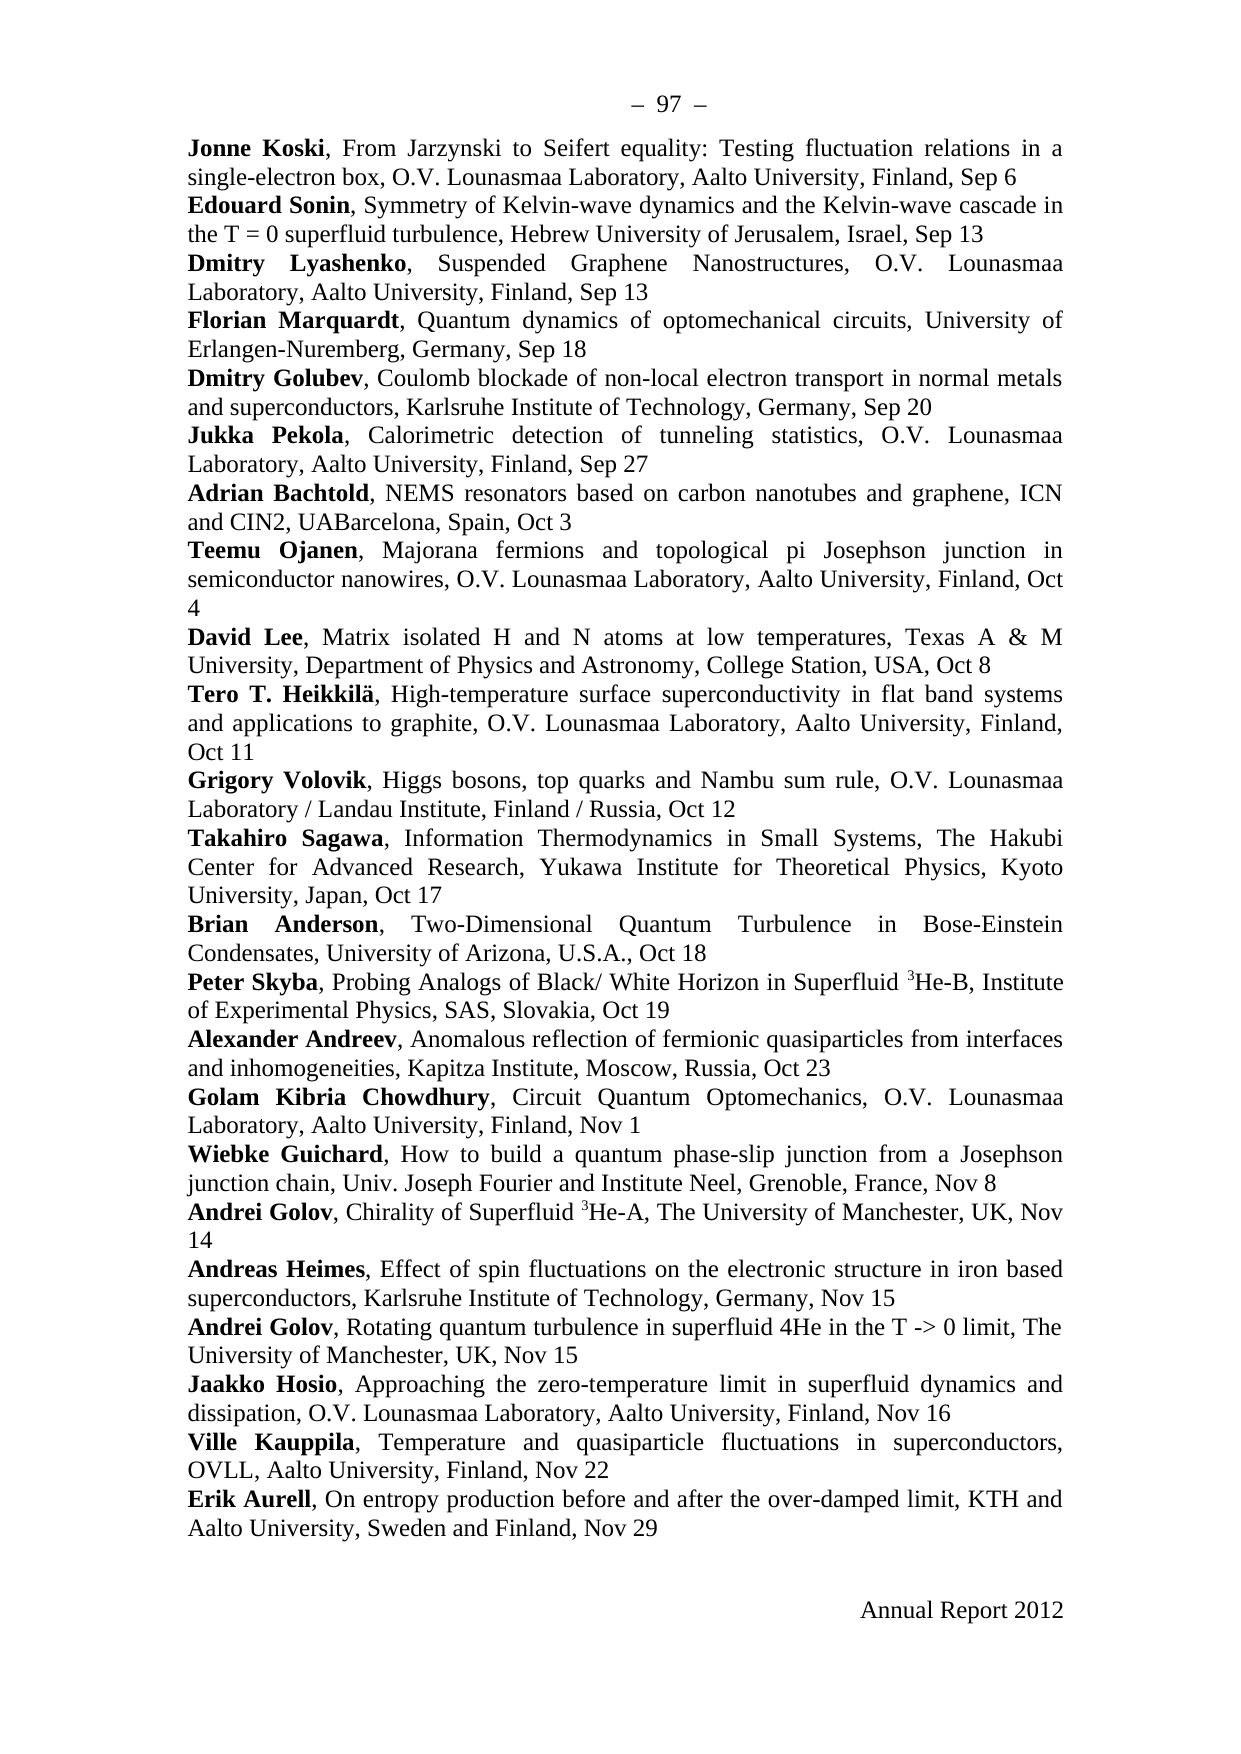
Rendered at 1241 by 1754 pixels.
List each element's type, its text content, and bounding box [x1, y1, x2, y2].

text Jukka Pekola, Calorimetric detection of tunneling statistics, O.V. Lounasmaa Laboratory, Aalto University, Finland, Sep 27 [187, 420, 1064, 478]
text Adrian Bachtold, NEMS resonators based on carbon nanotubes and graphene, ICN and CIN2, UABarcelona, Spain, Oct 3 [187, 478, 1064, 535]
text Erik Aurell, On entropy production before and after the over-damped limit, KTH and Aalto University, Sweden and Finland, Nov 29 [187, 1484, 1064, 1542]
text Alexander Andreev, Anomalous reflection of fermionic quasiparticles from interfaces and inhomogeneities, Kapitza Institute, Moscow, Russia, Oct 23 [187, 1024, 1064, 1082]
text Wiebke Guichard, How to build a quantum phase-slip junction from a Josephson junction chain, Univ. Joseph Fourier and Institute Neel, Grenoble, France, Nov 8 [187, 1139, 1064, 1197]
text David Lee, Matrix isolated H and N atoms at low temperatures, Texas A & M University, Department of Physics and Astronomy, College Station, USA, Oct 8 [187, 622, 1064, 679]
text Ville Kauppila, Temperature and quasiparticle fluctuations in superconductors, OVLL, Aalto University, Finland, Nov 22 [187, 1427, 1064, 1484]
text Takahiro Sagawa, Information Thermodynamics in Small Systems, The Hakubi Center for Advanced Research, Yukawa Institute for Theoretical Physics, Kyoto University, Japan, Oct 17 [187, 823, 1064, 909]
text Tero T. Heikkilä, High-temperature surface superconductivity in flat band systems and applications to graphite, O.V. Lounasmaa Laboratory, Aalto University, Finland, Oct 11 [187, 679, 1064, 765]
text Edouard Sonin, Symmetry of Kelvin-wave dynamics and the Kelvin-wave cascade in the T = 0 superfluid turbulence, Hebrew University of Jerusalem, Israel, Sep 13 [187, 190, 1064, 248]
text Golam Kibria Chowdhury, Circuit Quantum Optomechanics, O.V. Lounasmaa Laboratory, Aalto University, Finland, Nov 1 [187, 1082, 1064, 1139]
text Brian Anderson, Two-Dimensional Quantum Turbulence in Bose-Einstein Condensates, University of Arizona, U.S.A., Oct 18 [187, 909, 1064, 967]
text Florian Marquardt, Quantum dynamics of optomechanical circuits, University of Erlangen-Nuremberg, Germany, Sep 18 [187, 305, 1064, 363]
text Dmitry Lyashenko, Suspended Graphene Nanostructures, O.V. Lounasmaa Laboratory, Aalto University, Finland, Sep 13 [187, 248, 1064, 305]
text Dmitry Golubev, Coulomb blockade of non-local electron transport in normal metals and superconductors, Karlsruhe Institute of Technology, Germany, Sep 20 [187, 363, 1064, 420]
text Jaakko Hosio, Approaching the zero-temperature limit in superfluid dynamics and dissipation, O.V. Lounasmaa Laboratory, Aalto University, Finland, Nov 16 [187, 1369, 1064, 1427]
text Andrei Golov, Rotating quantum turbulence in superfluid 4He in the T -> 0 limit, The University of Manchester, UK, Nov 15 [187, 1312, 1064, 1369]
text Andrei Golov, Chirality of Superfluid 3He-A, The University of Manchester, UK, Nov 14 [187, 1197, 1064, 1254]
text Grigory Volovik, Higgs bosons, top quarks and Nambu sum rule, O.V. Lounasmaa Laboratory / Landau Institute, Finland / Russia, Oct 12 [187, 765, 1064, 823]
text Andreas Heimes, Effect of spin fluctuations on the electronic structure in iron based superconductors, Karlsruhe Institute of Technology, Germany, Nov 15 [187, 1254, 1064, 1312]
text Jonne Koski, From Jarzynski to Seifert equality: Testing fluctuation relations in a single-electron box, O.V. Lounasmaa Laboratory, Aalto University, Finland, Sep 6 [187, 133, 1064, 190]
text Peter Skyba, Probing Analogs of Black/ White Horizon in Superfluid 3He-B, Institute of Experimental Physics, SAS, Slovakia, Oct 19 [187, 967, 1064, 1024]
text Teemu Ojanen, Majorana fermions and topological pi Josephson junction in semiconductor nanowires, O.V. Lounasmaa Laboratory, Aalto University, Finland, Oct 4 [187, 535, 1064, 622]
